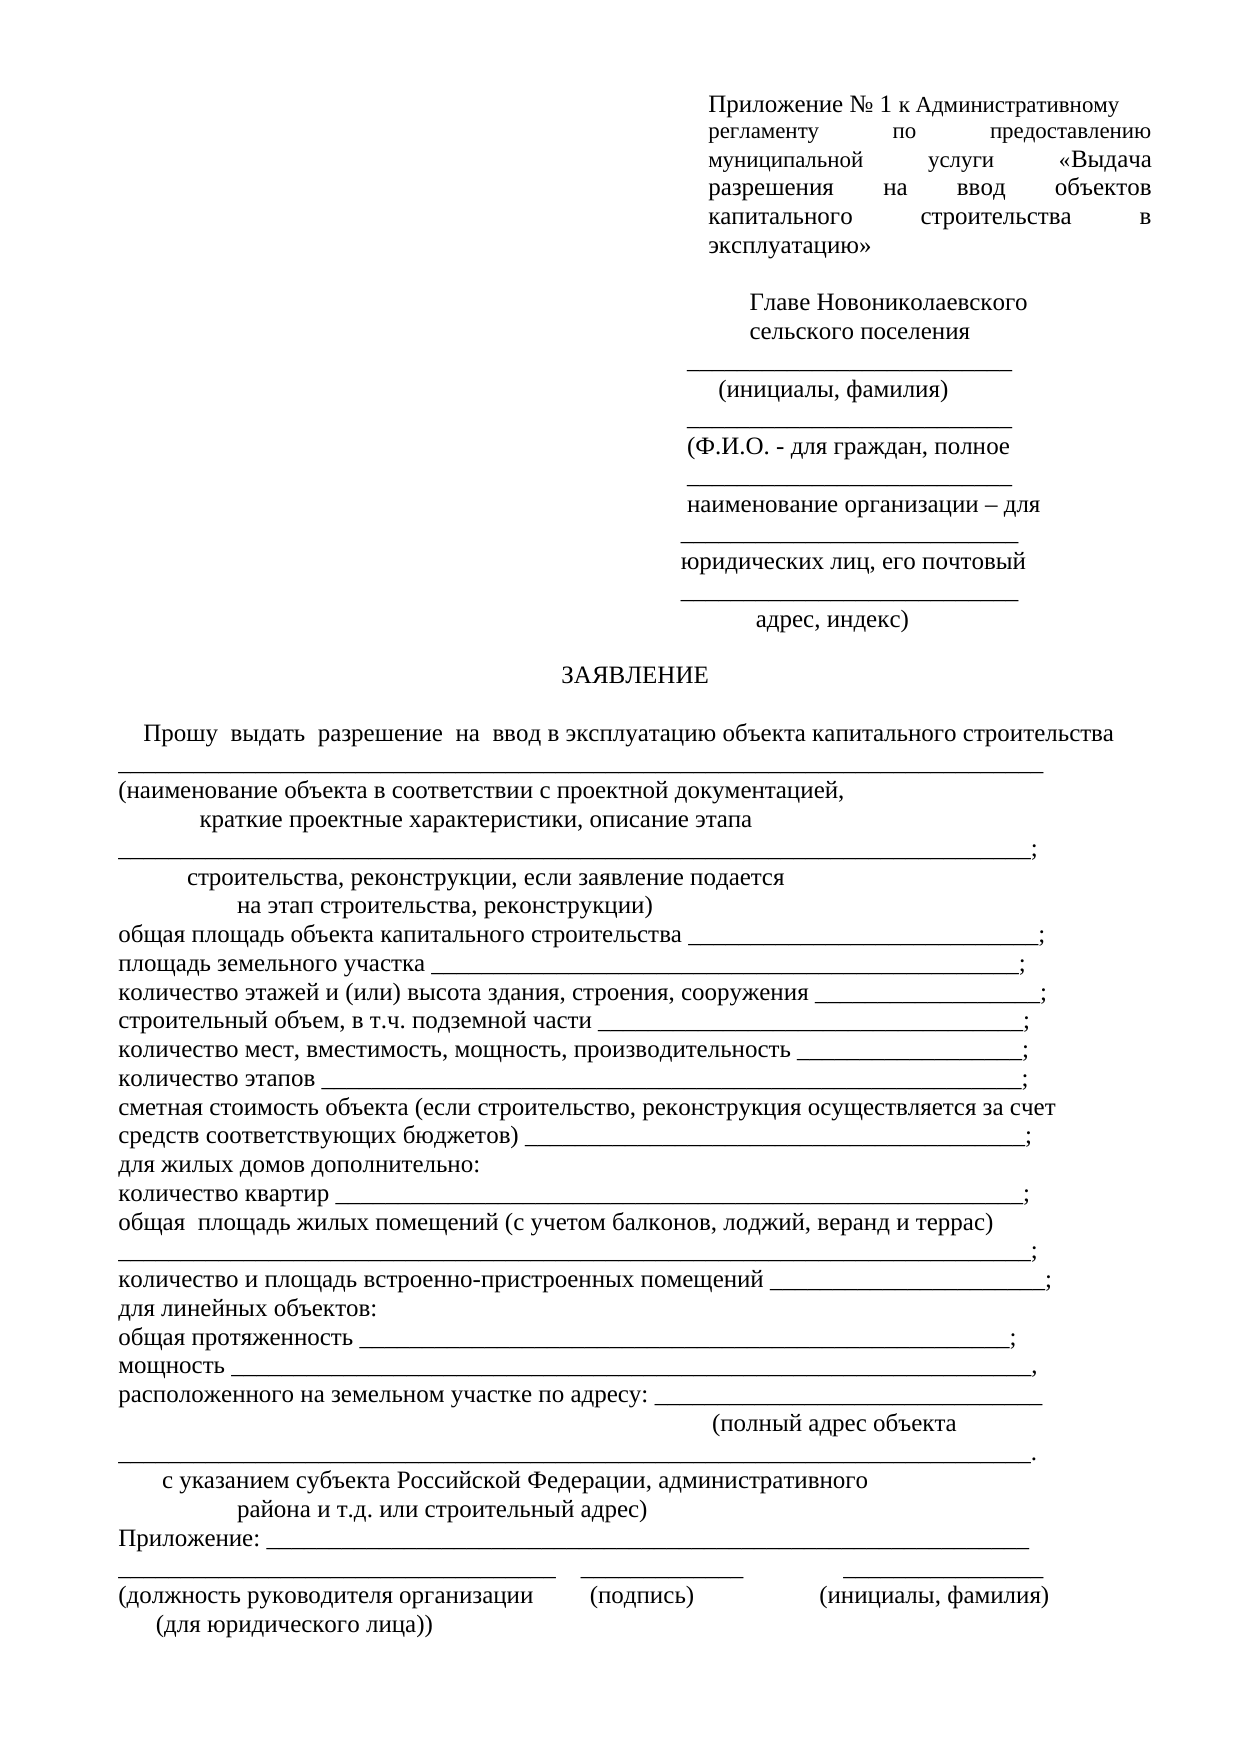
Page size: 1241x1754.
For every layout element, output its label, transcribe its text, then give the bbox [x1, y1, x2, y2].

text регламенту по предоставлению муниципальной услуги «Выдача разрешения на ввод объектов капитального строительства в эксплуатацию» [708, 117, 1152, 259]
text площадь земельного участка _______________________________________________; [118, 948, 1152, 977]
text количество этапов ________________________________________________________; [118, 1063, 1152, 1092]
text мощность ________________________________________________________________, [118, 1351, 1152, 1379]
text Приложение: _____________________________________________________________ [118, 1523, 1152, 1552]
text ___________________________________ _____________ ________________ [118, 1552, 1152, 1581]
text сельского поселения [118, 316, 1152, 345]
text _________________________________________________________________________; [118, 833, 1152, 862]
text количество мест, вместимость, мощность, производительность __________________; [118, 1034, 1152, 1063]
text адрес, индекс) [118, 604, 1152, 632]
text для линейных объектов: [118, 1293, 1152, 1322]
text общая площадь объекта капитального строительства ____________________________; [118, 919, 1152, 948]
text Приложение № 1 к Административному [708, 89, 1152, 117]
text ___________________________ [118, 517, 1152, 546]
text строительства, реконструкции, если заявление подается [118, 862, 1152, 891]
text (Ф.И.О. - для граждан, полное [118, 431, 1152, 460]
text _________________________________________________________________________; [118, 1236, 1152, 1264]
text с указанием субъекта Российской Федерации, административного [118, 1466, 1152, 1494]
text ЗАЯВЛЕНИЕ [118, 661, 1152, 689]
text (инициалы, фамилия) [118, 374, 1152, 402]
text юридических лиц, его почтовый [118, 546, 1152, 575]
text общая протяженность ____________________________________________________; [118, 1322, 1152, 1351]
text расположенного на земельном участке по адресу: _______________________________ [118, 1379, 1152, 1408]
text (для юридического лица)) [118, 1609, 1152, 1638]
text количество этажей и (или) высота здания, строения, сооружения __________________; [118, 977, 1152, 1006]
text Главе Новониколаевского [118, 287, 1152, 316]
text __________________________________________________________________________ [118, 747, 1152, 776]
text (должность руководителя организации (подпись) (инициалы, фамилия) [118, 1581, 1152, 1609]
text общая площадь жилых помещений (с учетом балконов, лоджий, веранд и террас) [118, 1207, 1152, 1236]
text (полный адрес объекта [118, 1408, 1152, 1437]
text __________________________ [118, 402, 1152, 431]
text (наименование объекта в соответствии с проектной документацией, [118, 776, 1152, 804]
text ___________________________ [118, 575, 1152, 604]
text строительный объем, в т.ч. подземной части __________________________________; [118, 1006, 1152, 1034]
text наименование организации – для [118, 489, 1152, 517]
text для жилых домов дополнительно: [118, 1149, 1152, 1178]
text количество и площадь встроенно-пристроенных помещений ______________________; [118, 1264, 1152, 1293]
text на этап строительства, реконструкции) [118, 891, 1152, 919]
text Прошу выдать разрешение на ввод в эксплуатацию объекта капитального строительства [118, 718, 1152, 747]
text количество квартир _______________________________________________________; [118, 1178, 1152, 1207]
text средств соответствующих бюджетов) ________________________________________; [118, 1121, 1152, 1149]
text _________________________________________________________________________. [118, 1437, 1152, 1466]
text района и т.д. или строительный адрес) [118, 1494, 1152, 1523]
text сметная стоимость объекта (если строительство, реконструкция осуществляется за счет [118, 1092, 1152, 1121]
text __________________________ [118, 345, 1152, 374]
text __________________________ [118, 460, 1152, 489]
text краткие проектные характеристики, описание этапа [118, 804, 1152, 833]
